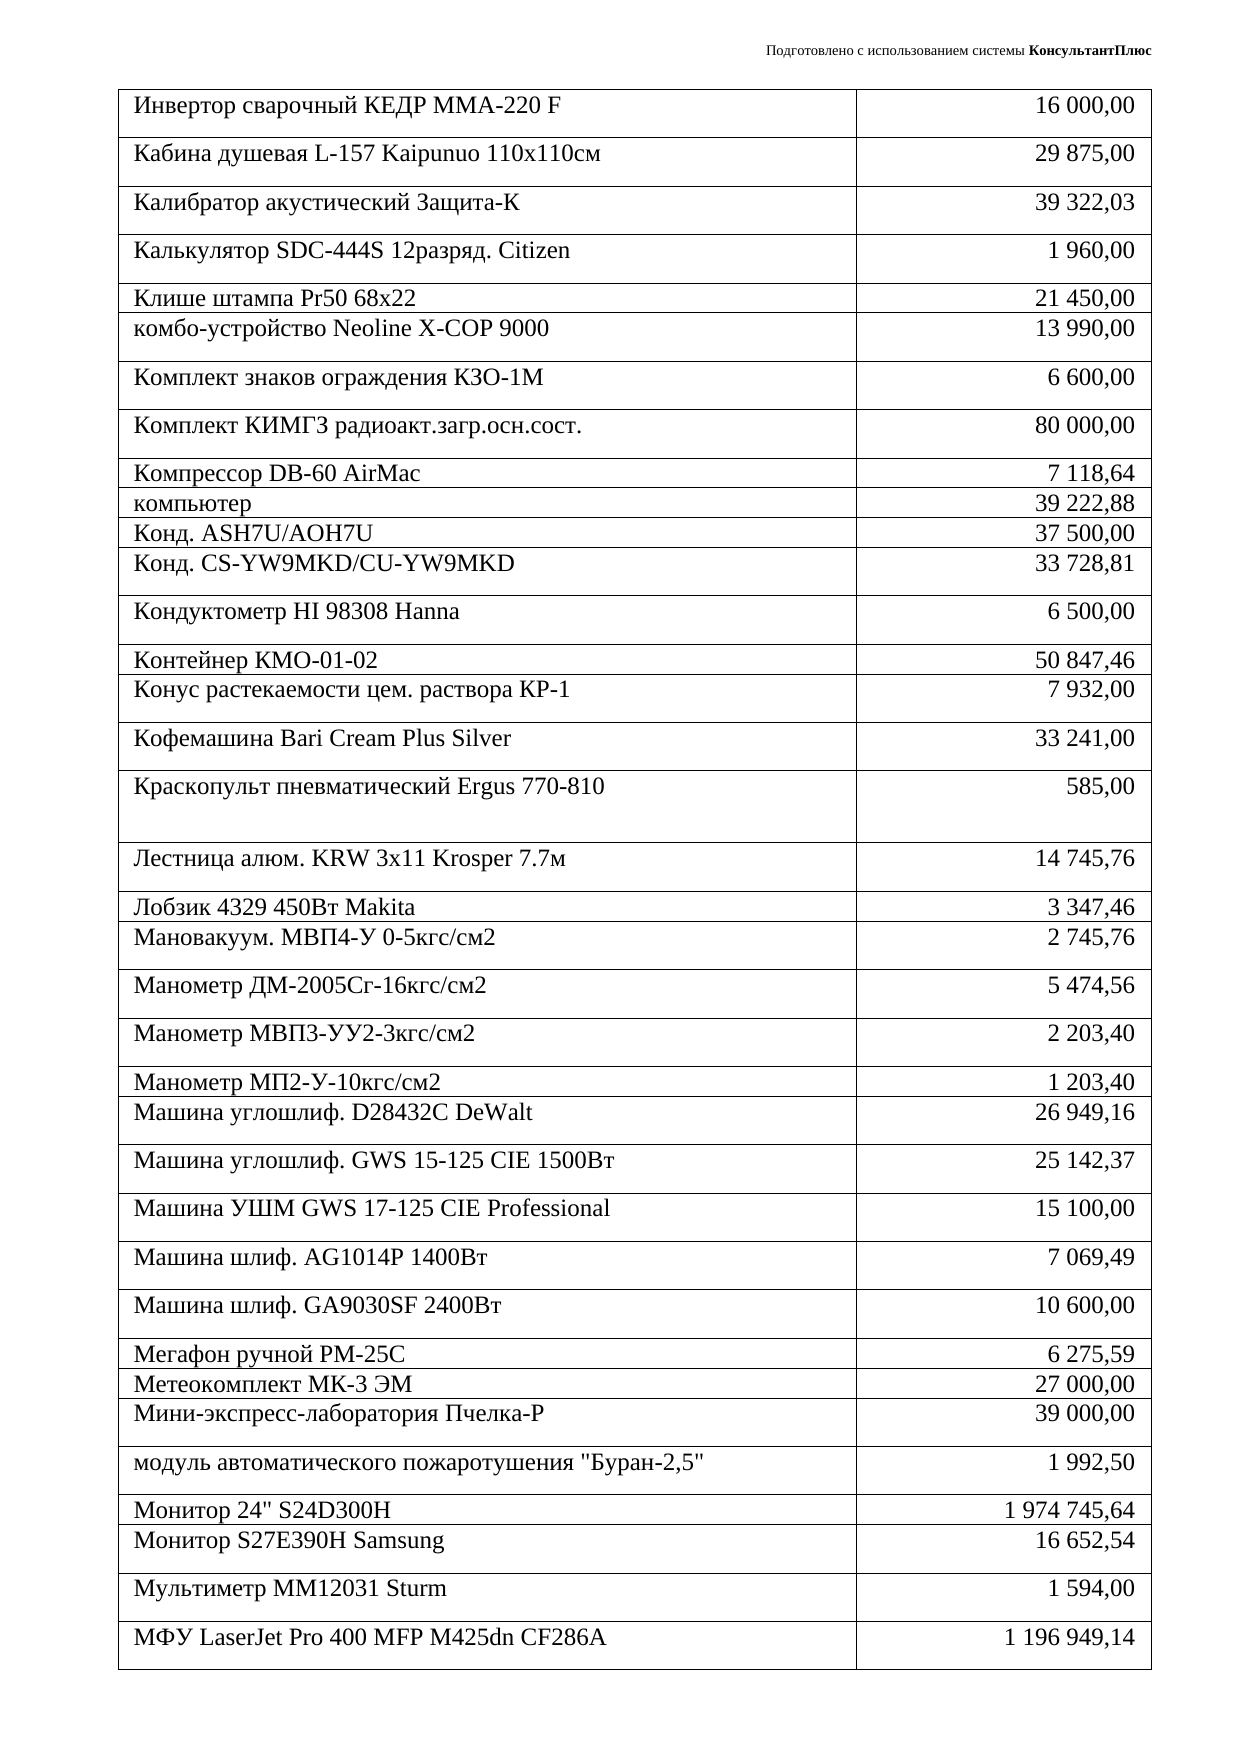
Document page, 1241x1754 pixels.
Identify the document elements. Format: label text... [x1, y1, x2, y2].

table_cell Лестница алюм. KRW 3x11 Krosper 7.7м [119, 843, 856, 891]
table_cell Конус растекаемости цем. раствора КР-1 [119, 675, 856, 722]
table_cell Кондуктометр HI 98308 Hanna [119, 596, 856, 644]
table_cell 3 347,46 [857, 892, 1151, 921]
table_cell Манометр МВП3-УУ2-3кгс/см2 [119, 1019, 856, 1066]
table_cell комбо-устройство Neoline X-COP 9000 [119, 313, 856, 361]
table_cell 14 745,76 [857, 843, 1151, 891]
table_cell 585,00 [857, 771, 1151, 842]
table_cell 1 992,50 [857, 1447, 1151, 1494]
table_cell 26 949,16 [857, 1097, 1151, 1144]
table_cell Машина шлиф. GA9030SF 2400Вт [119, 1290, 856, 1338]
table_cell Калькулятор SDC-444S 12разряд. Citizen [119, 235, 856, 282]
table_cell 39 322,03 [857, 187, 1151, 234]
table_cell 39 222,88 [857, 488, 1151, 517]
table_cell Монитор 24" S24D300H [119, 1495, 856, 1524]
table_cell Мини-экспресс-лаборатория Пчелка-Р [119, 1399, 856, 1446]
table_cell Контейнер КМО-01-02 [119, 645, 856, 673]
table_cell 21 450,00 [857, 284, 1151, 312]
table_cell 25 142,37 [857, 1145, 1151, 1192]
table_cell Кофемашина Bari Cream Plus Silver [119, 723, 856, 770]
table_cell Машина углошлиф. GWS 15-125 CIE 1500Вт [119, 1145, 856, 1192]
table_cell 2 203,40 [857, 1019, 1151, 1066]
table_cell Клише штампа Рr50 68х22 [119, 284, 856, 312]
table_cell Манометр ДМ-2005Сг-16кгс/см2 [119, 970, 856, 1017]
table_cell Кабина душевая L-157 Kaipunuo 110х110см [119, 138, 856, 186]
table_cell 1 196 949,14 [857, 1622, 1151, 1669]
table_cell Комплект знаков ограждения КЗО-1М [119, 362, 856, 409]
table_cell 15 100,00 [857, 1194, 1151, 1241]
table_cell Калибратор акустический Защита-К [119, 187, 856, 234]
table_cell 6 275,59 [857, 1339, 1151, 1368]
table_cell 37 500,00 [857, 518, 1151, 547]
table_cell Лобзик 4329 450Вт Makita [119, 892, 856, 921]
table_cell Мегафон ручной РМ-25С [119, 1339, 856, 1368]
table_cell 1 974 745,64 [857, 1495, 1151, 1524]
table_cell 33 241,00 [857, 723, 1151, 770]
table_cell 5 474,56 [857, 970, 1151, 1017]
table_cell Конд. ASH7U/AOH7U [119, 518, 856, 547]
table_cell 1 960,00 [857, 235, 1151, 282]
table_cell Конд. CS-YW9MKD/CU-YW9MKD [119, 548, 856, 595]
table_cell Комплект КИМГЗ радиоакт.загр.осн.сост. [119, 410, 856, 457]
table_cell Мановакуум. МВП4-У 0-5кгс/см2 [119, 922, 856, 969]
table_cell 16 652,54 [857, 1525, 1151, 1572]
table_cell 10 600,00 [857, 1290, 1151, 1338]
table_cell 2 745,76 [857, 922, 1151, 969]
table_cell 16 000,00 [857, 90, 1151, 137]
table_cell Манометр МП2-У-10кгс/см2 [119, 1067, 856, 1096]
table_cell Мультиметр ММ12031 Sturm [119, 1574, 856, 1621]
table_cell 1 203,40 [857, 1067, 1151, 1096]
table_cell Машина углошлиф. D28432C DeWalt [119, 1097, 856, 1144]
table_cell 6 600,00 [857, 362, 1151, 409]
table_cell 33 728,81 [857, 548, 1151, 595]
table_cell 6 500,00 [857, 596, 1151, 644]
table_cell 7 069,49 [857, 1242, 1151, 1289]
table_cell Компрессор DB-60 AirMaс [119, 459, 856, 487]
table_cell компьютер [119, 488, 856, 517]
table_cell модуль автоматического пожаротушения "Буран-2,5" [119, 1447, 856, 1494]
table_cell МФУ LaserJet Pro 400 MFP M425dn CF286A [119, 1622, 856, 1669]
table_cell Инвертор сварочный КЕДР MMA-220 F [119, 90, 856, 137]
table_cell 27 000,00 [857, 1369, 1151, 1397]
table_cell 7 118,64 [857, 459, 1151, 487]
table_cell 1 594,00 [857, 1574, 1151, 1621]
table_cell 50 847,46 [857, 645, 1151, 673]
table_cell Монитор S27E390H Samsung [119, 1525, 856, 1572]
table_cell 29 875,00 [857, 138, 1151, 186]
table_cell Метеокомплект МК-3 ЭМ [119, 1369, 856, 1397]
table_cell Машина УШМ GWS 17-125 CIE Professional [119, 1194, 856, 1241]
table_cell 80 000,00 [857, 410, 1151, 457]
table_cell 13 990,00 [857, 313, 1151, 361]
table_cell Краскопульт пневматический Ergus 770-810 [119, 771, 856, 842]
table_cell 39 000,00 [857, 1399, 1151, 1446]
table_cell Машина шлиф. AG1014P 1400Вт [119, 1242, 856, 1289]
table_cell 7 932,00 [857, 675, 1151, 722]
